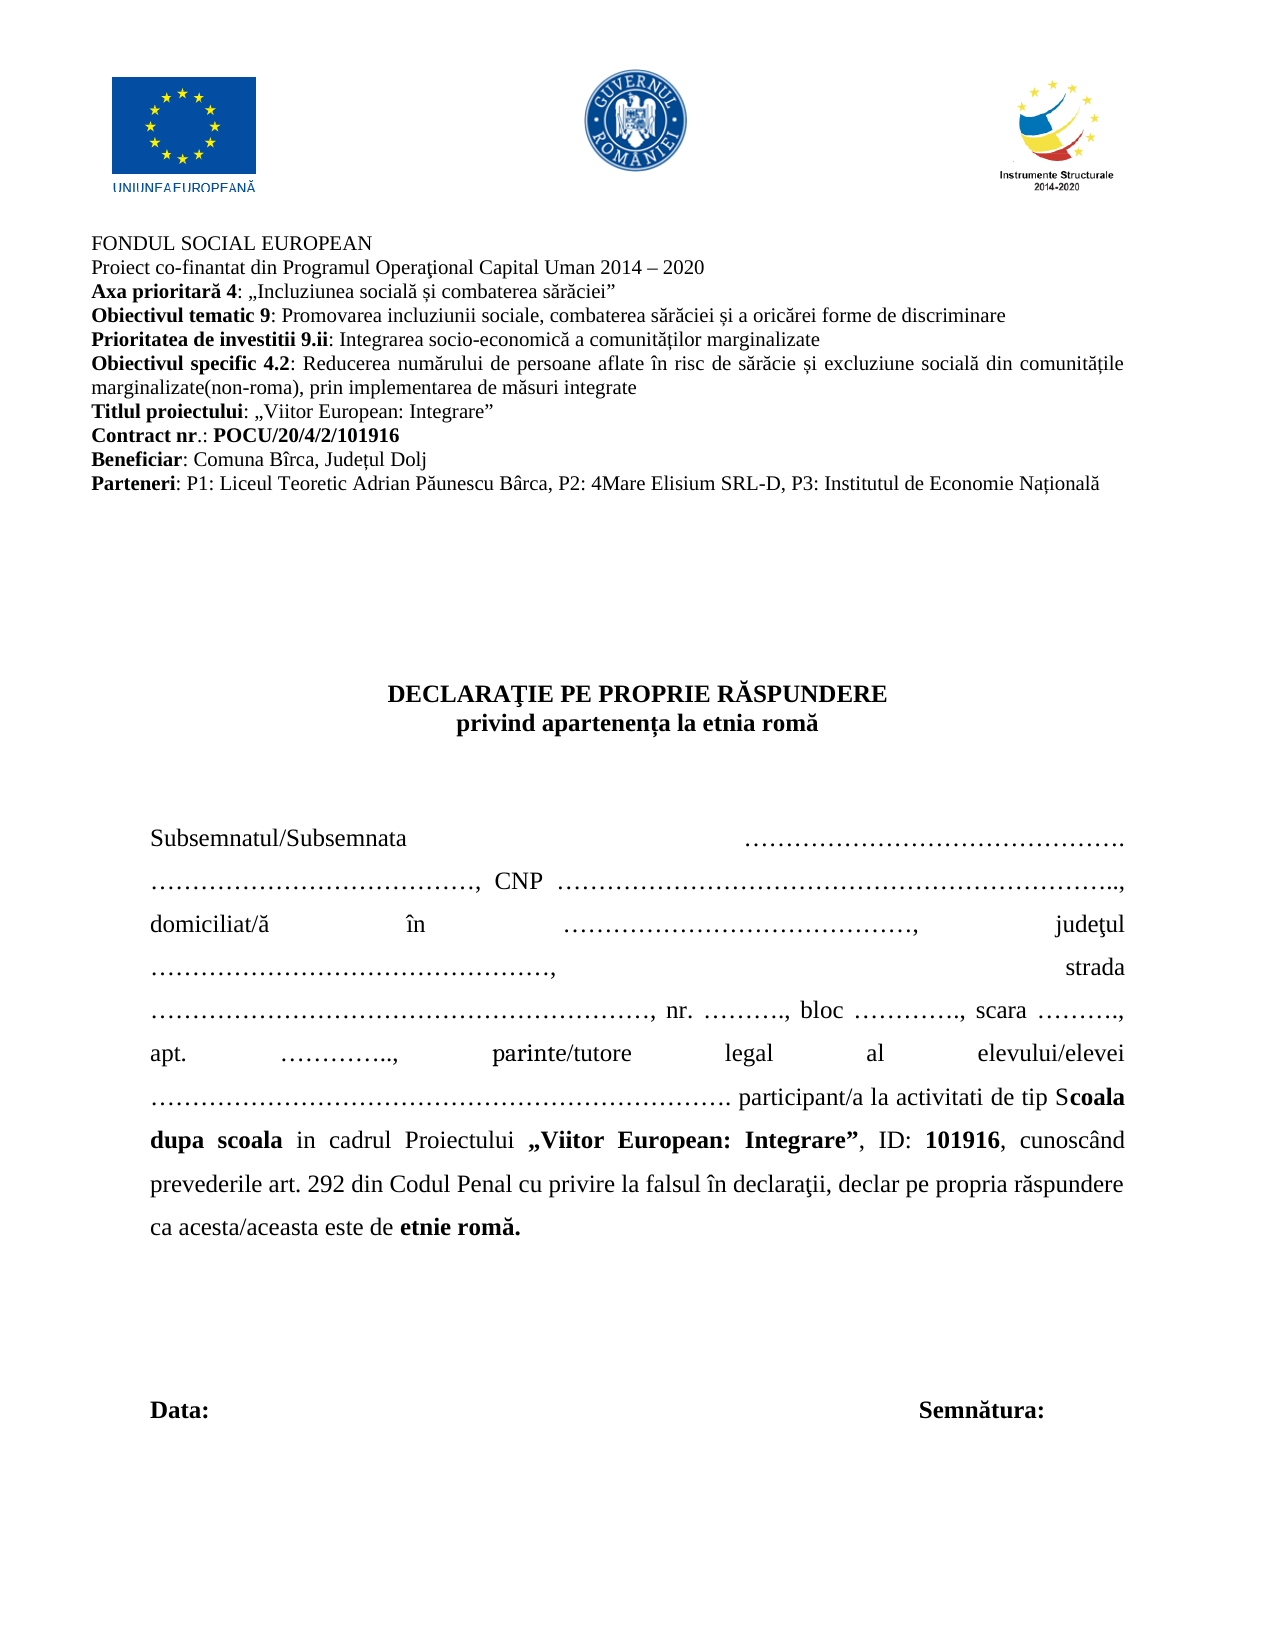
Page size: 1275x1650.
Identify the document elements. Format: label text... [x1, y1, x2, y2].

text Axa prioritară 4: „Incluziunea socială și combaterea sărăciei” [91, 279, 1125, 303]
text Titlul proiectului: „Viitor European: Integrare” [91, 399, 1125, 423]
text Data: Semnătura: [150, 1395, 1125, 1424]
text Obiectivul specific 4.2: Reducerea numărului de persoane aflate în risc de sărăcie și excluziune socială din comunitățile marginalizate(non-roma), prin implementarea de măsuri integrate [91, 351, 1125, 399]
text Parteneri: P1: Liceul Teoretic Adrian Păunescu Bârca, P2: 4Mare Elisium SRL-D, P3: Institutul de Economie Națională [91, 471, 1125, 495]
text FONDUL SOCIAL EUROPEAN [91, 231, 1125, 255]
text Proiect co-finantat din Programul Operaţional Capital Uman 2014 – 2020 [91, 255, 1125, 279]
picture [985, 75, 1123, 191]
picture [576, 62, 695, 178]
text Prioritatea de investitii 9.ii: Integrarea socio-economică a comunităților marginalizate [91, 327, 1125, 351]
text privind apartenența la etnia romă [150, 708, 1125, 737]
text Subsemnatul/Subsemnata ……………………………………….…………………………………, CNP ………………………………………………………….., domiciliat/ă în ……………………………………, judeţul …………………………………………, strada ……………………………………………………, nr. ………., bloc …………., scara ………., apt. ………….., parinte/tutore legal al elevului/elevei ……………………………………………………………. participant/a la activitati de tip Scoala dupa scoala in cadrul Proiectului „Viitor European: Integrare”, ID: 101916, cunoscând prevederile art. 292 din Codul Penal cu privire la falsul în declaraţii, declar pe propria răspundere ca acesta/aceasta este de etnie romă. [150, 823, 1125, 1241]
text Contract nr.: POCU/20/4/2/101916 [91, 423, 1125, 447]
picture [108, 75, 258, 191]
text DECLARAŢIE PE PROPRIE RĂSPUNDERE [150, 679, 1125, 708]
text Beneficiar: Comuna Bîrca, Județul Dolj [91, 447, 1125, 471]
text Obiectivul tematic 9: Promovarea incluziunii sociale, combaterea sărăciei și a oricărei forme de discriminare [91, 303, 1125, 327]
